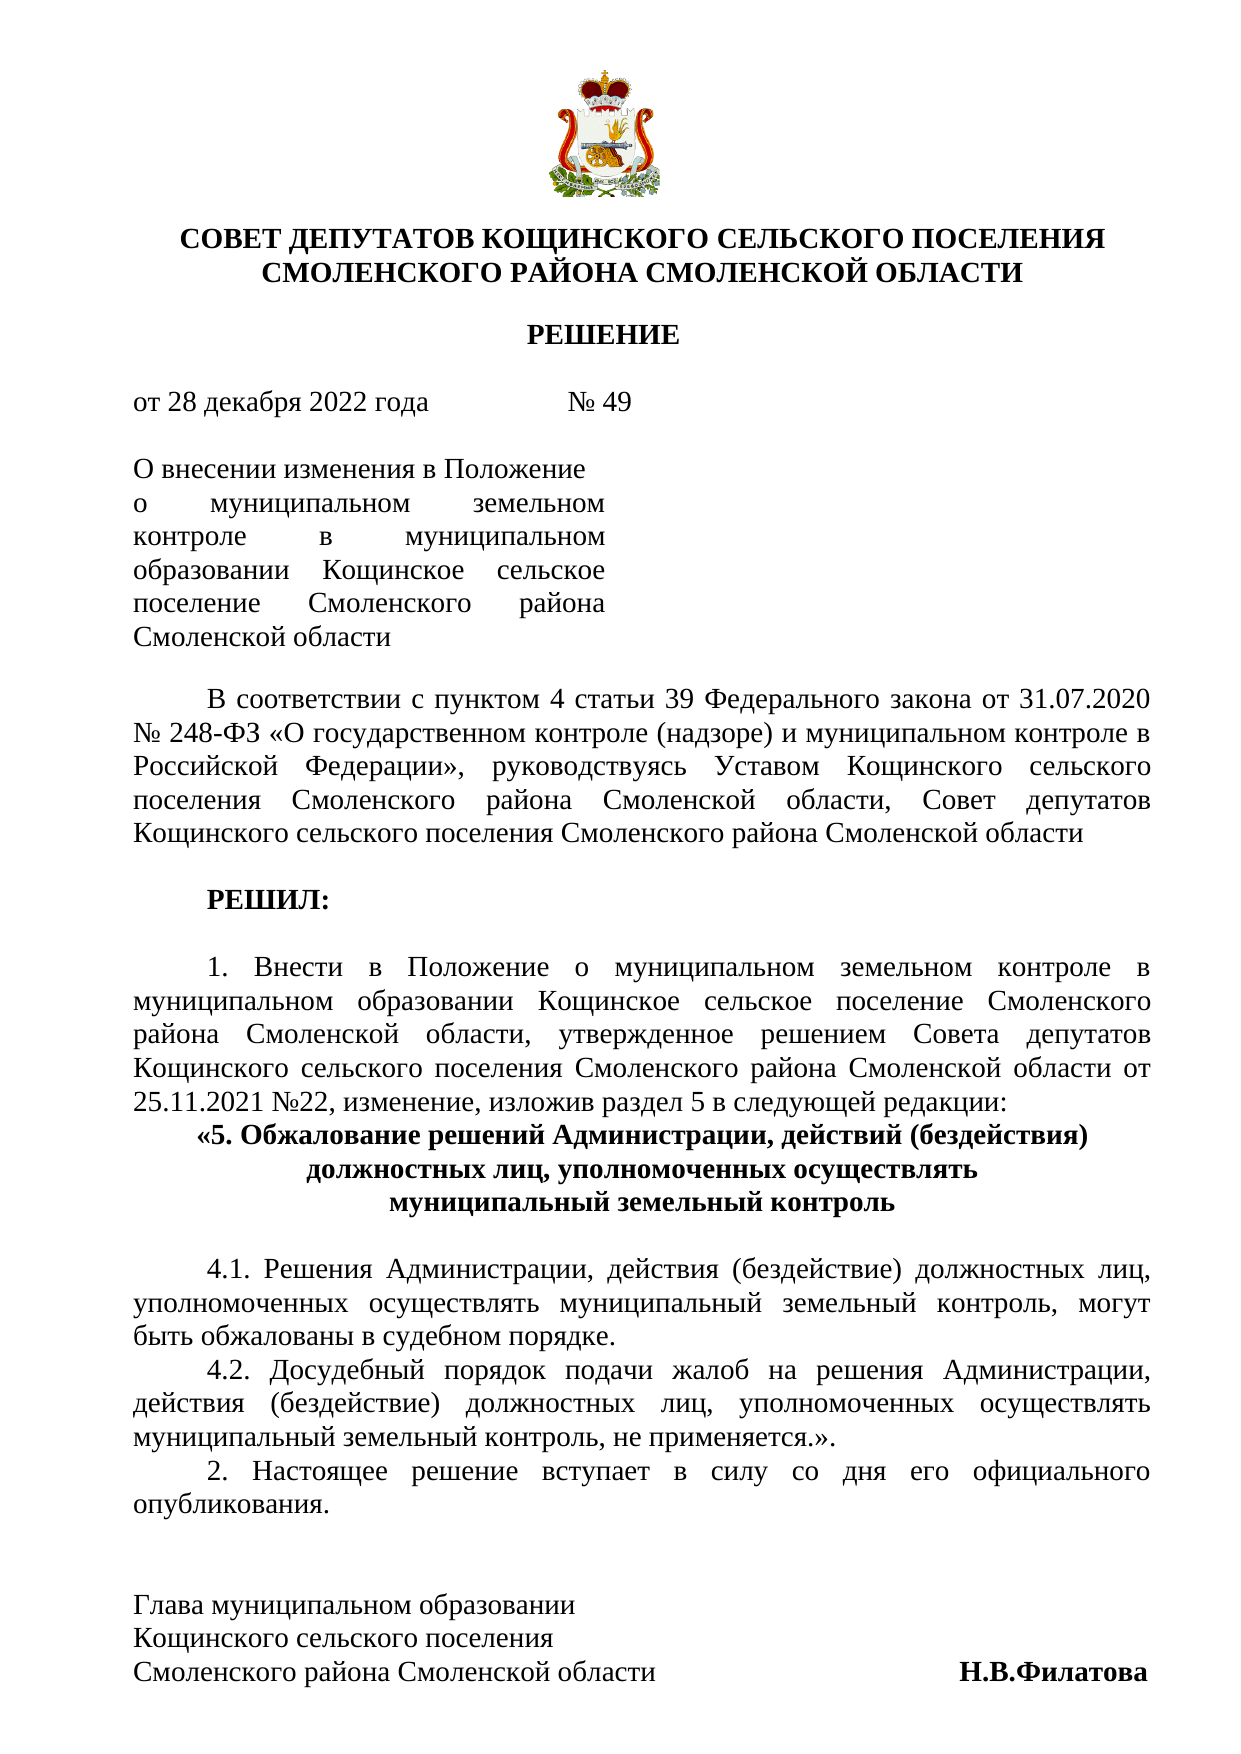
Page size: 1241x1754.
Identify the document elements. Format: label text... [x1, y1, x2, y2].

text «5. Обжалование решений Администрации, действий (бездействия) должностных лиц, уполномоченных осуществлять [133, 1117, 1152, 1184]
text О внесении изменения в Положение [133, 451, 605, 485]
text от 28 декабря 2022 года № 49 [133, 384, 1152, 418]
text Глава муниципальном образовании [133, 1587, 1152, 1620]
text муниципальный земельный контроль [133, 1184, 1152, 1218]
text РЕШЕНИЕ [133, 317, 1152, 351]
text 1. Внести в Положение о муниципальном земельном контроле в муниципальном образовании Кощинское сельское поселение Смоленского района Смоленской области, утвержденное решением Совета депутатов Кощинского сельского поселения Смоленского района Смоленской области от 25.11.2021 №22, изменение, изложив раздел 5 в следующей редакции: [133, 949, 1152, 1117]
text о муниципальном земельном контроле в муниципальном образовании Кощинское сельское поселение Смоленского района Смоленской области [133, 485, 605, 652]
text 2. Настоящее решение вступает в силу со дня его официального опубликования. [133, 1453, 1152, 1520]
text РЕШИЛ: [133, 882, 1152, 916]
text 4.2. Досудебный порядок подачи жалоб на решения Администрации, действия (бездействие) должностных лиц, уполномоченных осуществлять муниципальный земельный контроль, не применяется.». [133, 1352, 1152, 1453]
picture [547, 69, 660, 197]
text В соответствии с пунктом 4 статьи 39 Федерального закона от 31.07.2020 № 248-ФЗ «О государственном контроле (надзоре) и муниципальном контроле в Российской Федерации», руководствуясь Уставом Кощинского сельского поселения Смоленского района Смоленской области, Совет депутатов Кощинского сельского поселения Смоленского района Смоленской области [133, 681, 1152, 849]
text Кощинского сельского поселения [133, 1620, 1152, 1654]
text СОВЕТ ДЕПУТАТОВ КОЩИНСКОГО сельского ПОСЕЛЕНИЯ [133, 221, 1152, 255]
text 4.1. Решения Администрации, действия (бездействие) должностных лиц, уполномоченных осуществлять муниципальный земельный контроль, могут быть обжалованы в судебном порядке. [133, 1251, 1152, 1352]
text Смоленского района Смоленской области Н.В.Филатова [133, 1654, 1152, 1687]
text СМОЛЕНСКОГО района Смоленской области [133, 255, 1152, 288]
